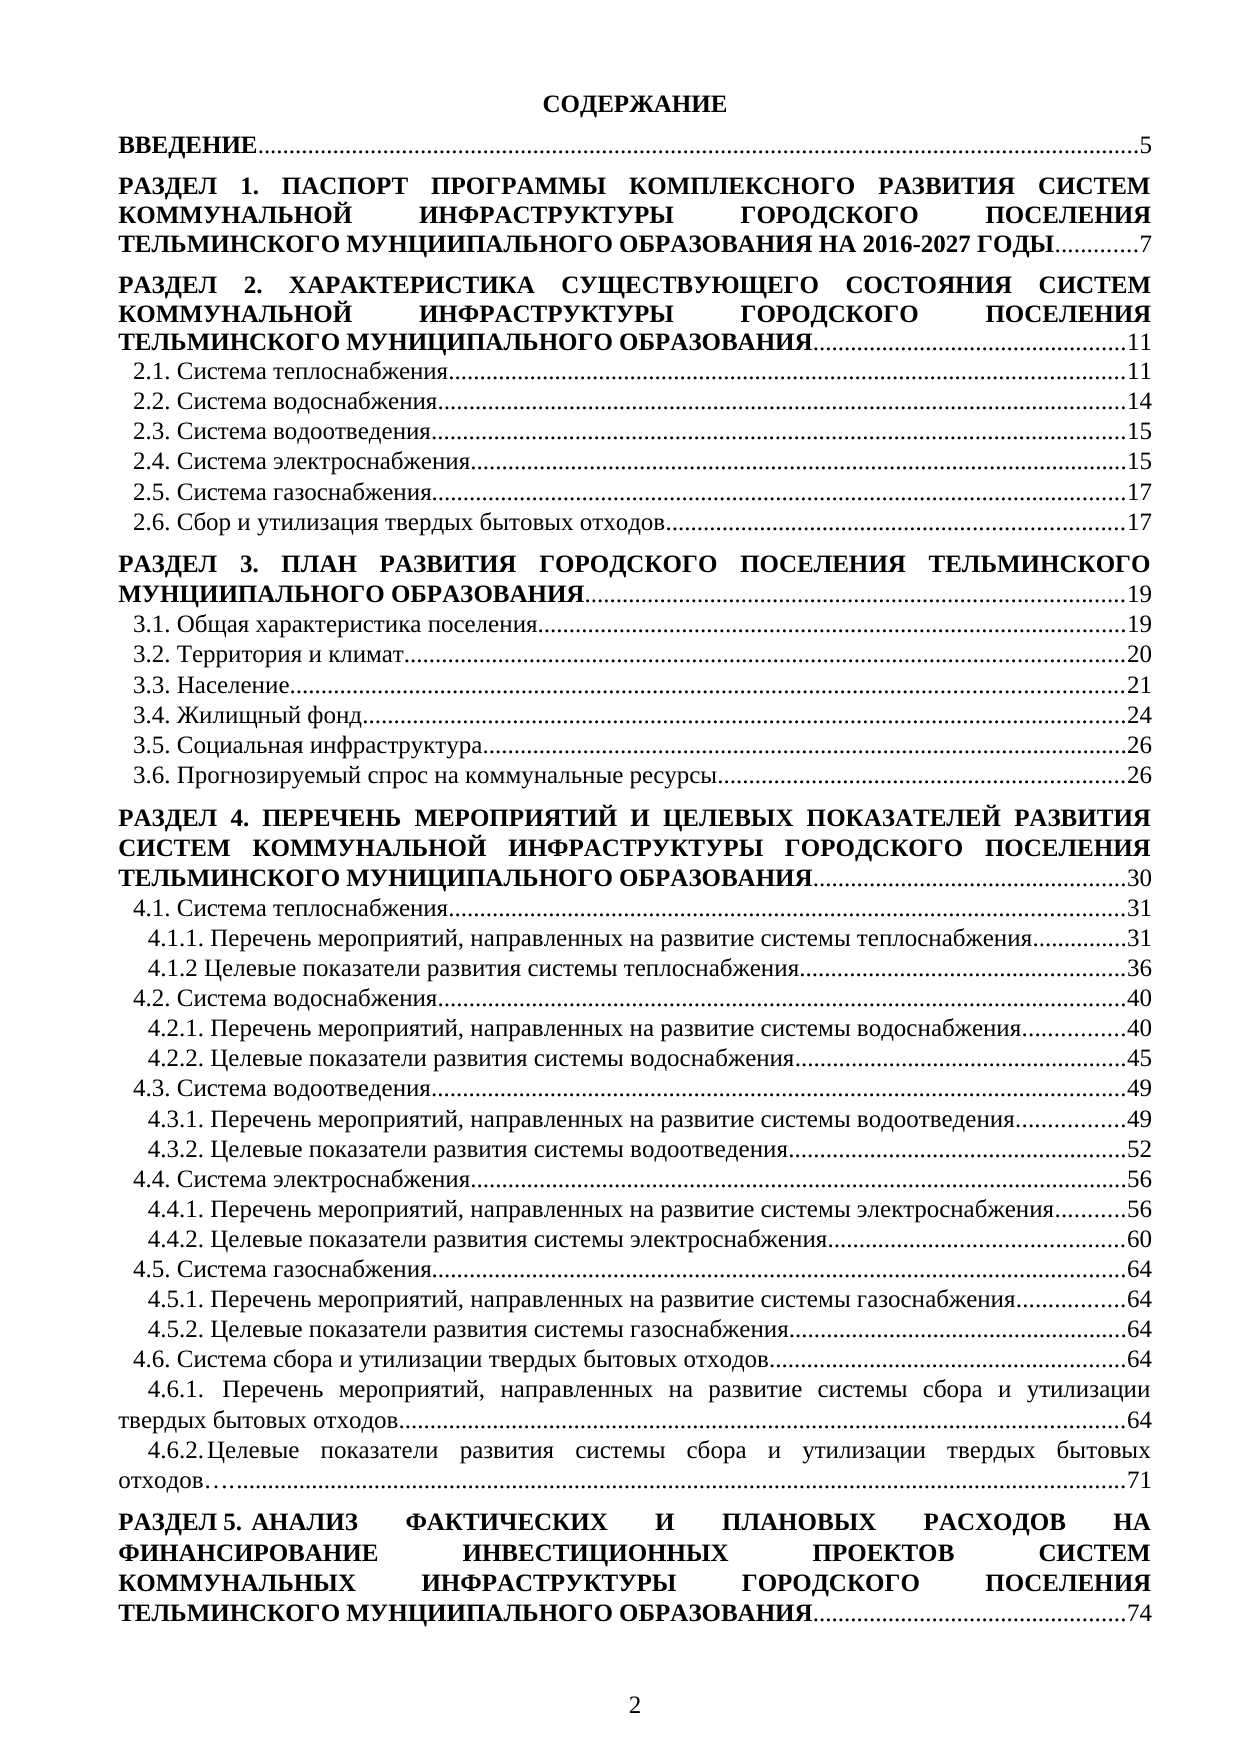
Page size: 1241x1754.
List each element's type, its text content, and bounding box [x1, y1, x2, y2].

text 4.6.1. Перечень мероприятий, направленных на развитие системы сбора и утилизации твердых бытовых отходов 64 [118, 1374, 1152, 1433]
text РАЗДЕЛ 3. ПЛАН РАЗВИТИЯ ГОРОДСКОГО ПОСЕЛЕНИЯ ТЕЛЬМИНСКОГО МУНЦИИПАЛЬНОГО ОБРАЗОВАНИЯ 19 [118, 549, 1152, 608]
text 4.1.2 Целевые показатели развития системы теплоснабжения 36 [118, 953, 1152, 982]
text ВВЕДЕНИЕ.. 5 [118, 130, 1152, 159]
text 2.2. Система водоснабжения 14 [118, 386, 1152, 415]
text 3.4. Жилищный фонд 24 [118, 700, 1152, 728]
text 3.6. Прогнозируемый спрос на коммунальные ресурсы 26 [118, 760, 1152, 789]
text 4.3. Система водоотведения 49 [118, 1073, 1152, 1102]
text РАЗДЕЛ 2. ХАРАКТЕРИСТИКА СУЩЕСТВУЮЩЕГО СОСТОЯНИЯ СИСТЕМ КОММУНАЛЬНОЙ ИНФРАСТРУКТУРЫ ГОРОДСКОГО ПОСЕЛЕНИЯ ТЕЛЬМИНСКОГО МУНИЦИПАЛЬНОГО ОБРАЗОВАНИЯ 11 [118, 270, 1152, 356]
text РАЗДЕЛ 5. АНАЛИЗ ФАКТИЧЕСКИХ И ПЛАНОВЫХ РАСХОДОВ НА ФИНАНСИРОВАНИЕ ИНВЕСТИЦИОННЫХ ПРОЕКТОВ СИСТЕМ КОММУНАЛЬНЫХ ИНФРАСТРУКТУРЫ ГОРОДСКОГО ПОСЕЛЕНИЯ ТЕЛЬМИНСКОГО МУНЦИИПАЛЬНОГО ОБРАЗОВАНИЯ 74 [118, 1507, 1152, 1627]
text 4.5.1. Перечень мероприятий, направленных на развитие системы газоснабжения 64 [118, 1284, 1152, 1313]
text 2.6. Сбор и утилизация твердых бытовых отходов 17 [118, 507, 1152, 535]
text 2.4. Система электроснабжения 15 [118, 446, 1152, 475]
text 3.3. Население 21 [118, 670, 1152, 698]
text 4.4.1. Перечень мероприятий, направленных на развитие системы электроснабжения 56 [118, 1194, 1152, 1223]
text 2.1. Система теплоснабжения 11 [118, 356, 1152, 385]
text 4.3.2. Целевые показатели развития системы водоотведения 52 [118, 1134, 1152, 1162]
text 4.6. Система сбора и утилизации твердых бытовых отходов 64 [118, 1344, 1152, 1373]
text РАЗДЕЛ 4. ПЕРЕЧЕНЬ МЕРОПРИЯТИЙ И ЦЕЛЕВЫХ ПОКАЗАТЕЛЕЙ РАЗВИТИЯ СИСТЕМ КОММУНАЛЬНОЙ ИНФРАСТРУКТУРЫ ГОРОДСКОГО ПОСЕЛЕНИЯ ТЕЛЬМИНСКОГО МУНИЦИПАЛЬНОГО ОБРАЗОВАНИЯ 30 [118, 803, 1152, 892]
text 4.1.1. Перечень мероприятий, направленных на развитие системы теплоснабжения 31 [118, 923, 1152, 952]
text 4.1. Система теплоснабжения 31 [118, 893, 1152, 922]
text 3.1. Общая характеристика поселения 19 [118, 609, 1152, 638]
text 4.4.2. Целевые показатели развития системы электроснабжения 60 [118, 1224, 1152, 1253]
text 4.2.2. Целевые показатели развития системы водоснабжения 45 [118, 1043, 1152, 1072]
text 2.3. Система водоотведения 15 [118, 416, 1152, 445]
text 4.6.2. Целевые показатели развития системы сбора и утилизации твердых бытовых отходов…. 71 [118, 1435, 1152, 1494]
text 4.2.1. Перечень мероприятий, направленных на развитие системы водоснабжения 40 [118, 1013, 1152, 1042]
text 4.4. Система электроснабжения 56 [118, 1164, 1152, 1193]
text СОДЕРЖАНИЕ [118, 89, 1152, 117]
text 2.5. Система газоснабжения 17 [118, 477, 1152, 505]
text 4.2. Система водоснабжения 40 [118, 983, 1152, 1012]
text 3.5. Социальная инфраструктура 26 [118, 730, 1152, 759]
text 4.3.1. Перечень мероприятий, направленных на развитие системы водоотведения 49 [118, 1104, 1152, 1132]
text 3.2. Территория и климат 20 [118, 639, 1152, 668]
text 4.5. Система газоснабжения 64 [118, 1254, 1152, 1283]
text 4.5.2. Целевые показатели развития системы газоснабжения 64 [118, 1314, 1152, 1343]
text РАЗДЕЛ 1. ПАСПОРТ ПРОГРАММЫ КОМПЛЕКСНОГО РАЗВИТИЯ СИСТЕМ КОММУНАЛЬНОЙ ИНФРАСТРУКТУРЫ ГОРОДСКОГО ПОСЕЛЕНИЯ ТЕЛЬМИНСКОГО МУНЦИИПАЛЬНОГО ОБРАЗОВАНИЯ НА 2016-2027 ГОДЫ 7 [118, 171, 1152, 257]
